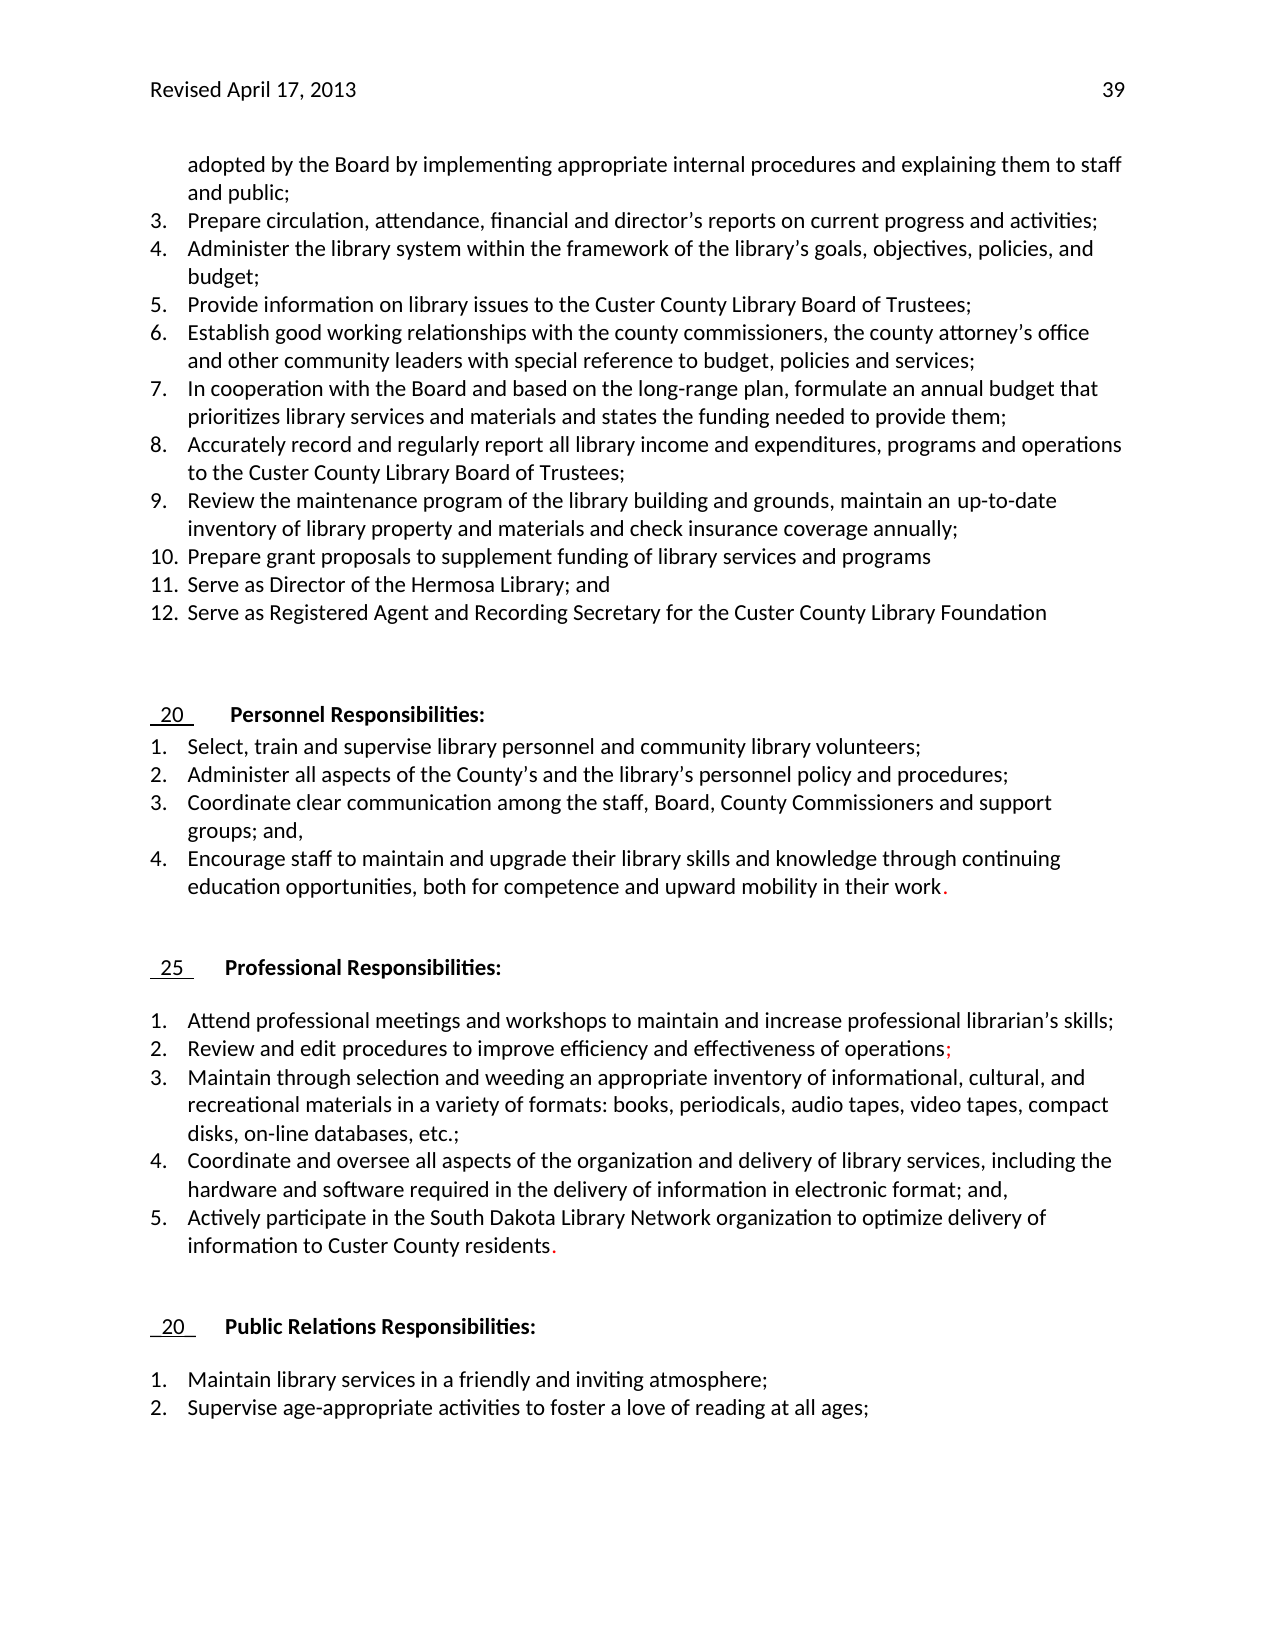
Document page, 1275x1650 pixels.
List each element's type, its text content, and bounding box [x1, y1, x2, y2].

list Attend professional meetings and workshops to maintain and increase professional librarian’s skills; [150, 1007, 1125, 1034]
list Coordinate and oversee all aspects of the organization and delivery of library services, including the hardware and software required in the delivery of information in electronic format; and, [150, 1147, 1125, 1203]
list Supervise age-appropriate activities to foster a love of reading at all ages; [150, 1393, 1125, 1421]
list Review and edit procedures to improve efficiency and effectiveness of operations; [150, 1034, 1125, 1063]
list Coordinate clear communication among the staff, Board, County Commissioners and support groups; and, [150, 788, 1125, 844]
list Establish good working relationships with the county commissioners, the county attorney’s office and other community leaders with special reference to budget, policies and services; [150, 318, 1125, 374]
list Review the maintenance program of the library building and grounds, maintain an up-to-date inventory of library property and materials and check insurance coverage annually; [150, 486, 1125, 542]
subtitle 20 Personnel Responsibilities: [150, 700, 1125, 728]
list Maintain through selection and weeding an appropriate inventory of informational, cultural, and recreational materials in a variety of formats: books, periodicals, audio tapes, video tapes, compact disks, on-line databases, etc.; [150, 1063, 1125, 1147]
list Accurately record and regularly report all library income and expenditures, programs and operations to the Custer County Library Board of Trustees; [150, 430, 1125, 486]
text _20_ Public Relations Responsibilities: [150, 1312, 1125, 1340]
list In cooperation with the Board and based on the long-range plan, formulate an annual budget that prioritizes library services and materials and states the funding needed to provide them; [150, 374, 1125, 430]
list Administer all aspects of the County’s and the library’s personnel policy and procedures; [150, 760, 1125, 788]
list Prepare grant proposals to supplement funding of library services and programs [150, 542, 1125, 570]
list Maintain library services in a friendly and inviting atmosphere; [150, 1365, 1125, 1393]
list Provide information on library issues to the Custer County Library Board of Trustees; [150, 290, 1125, 318]
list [150, 150, 1125, 206]
list Actively participate in the South Dakota Library Network organization to optimize delivery of information to Custer County residents. [150, 1203, 1125, 1259]
list Serve as Registered Agent and Recording Secretary for the Custer County Library Foundation [150, 598, 1125, 626]
text 25 Professional Responsibilities: [150, 953, 1125, 982]
list Encourage staff to maintain and upgrade their library skills and knowledge through continuing education opportunities, both for competence and upward mobility in their work. [150, 844, 1125, 901]
list Select, train and supervise library personnel and community library volunteers; [150, 732, 1125, 760]
list Prepare circulation, attendance, financial and director’s reports on current progress and activities; [150, 206, 1125, 234]
list Serve as Director of the Hermosa Library; and [150, 570, 1125, 598]
list Administer the library system within the framework of the library’s goals, objectives, policies, and budget; [150, 234, 1125, 290]
